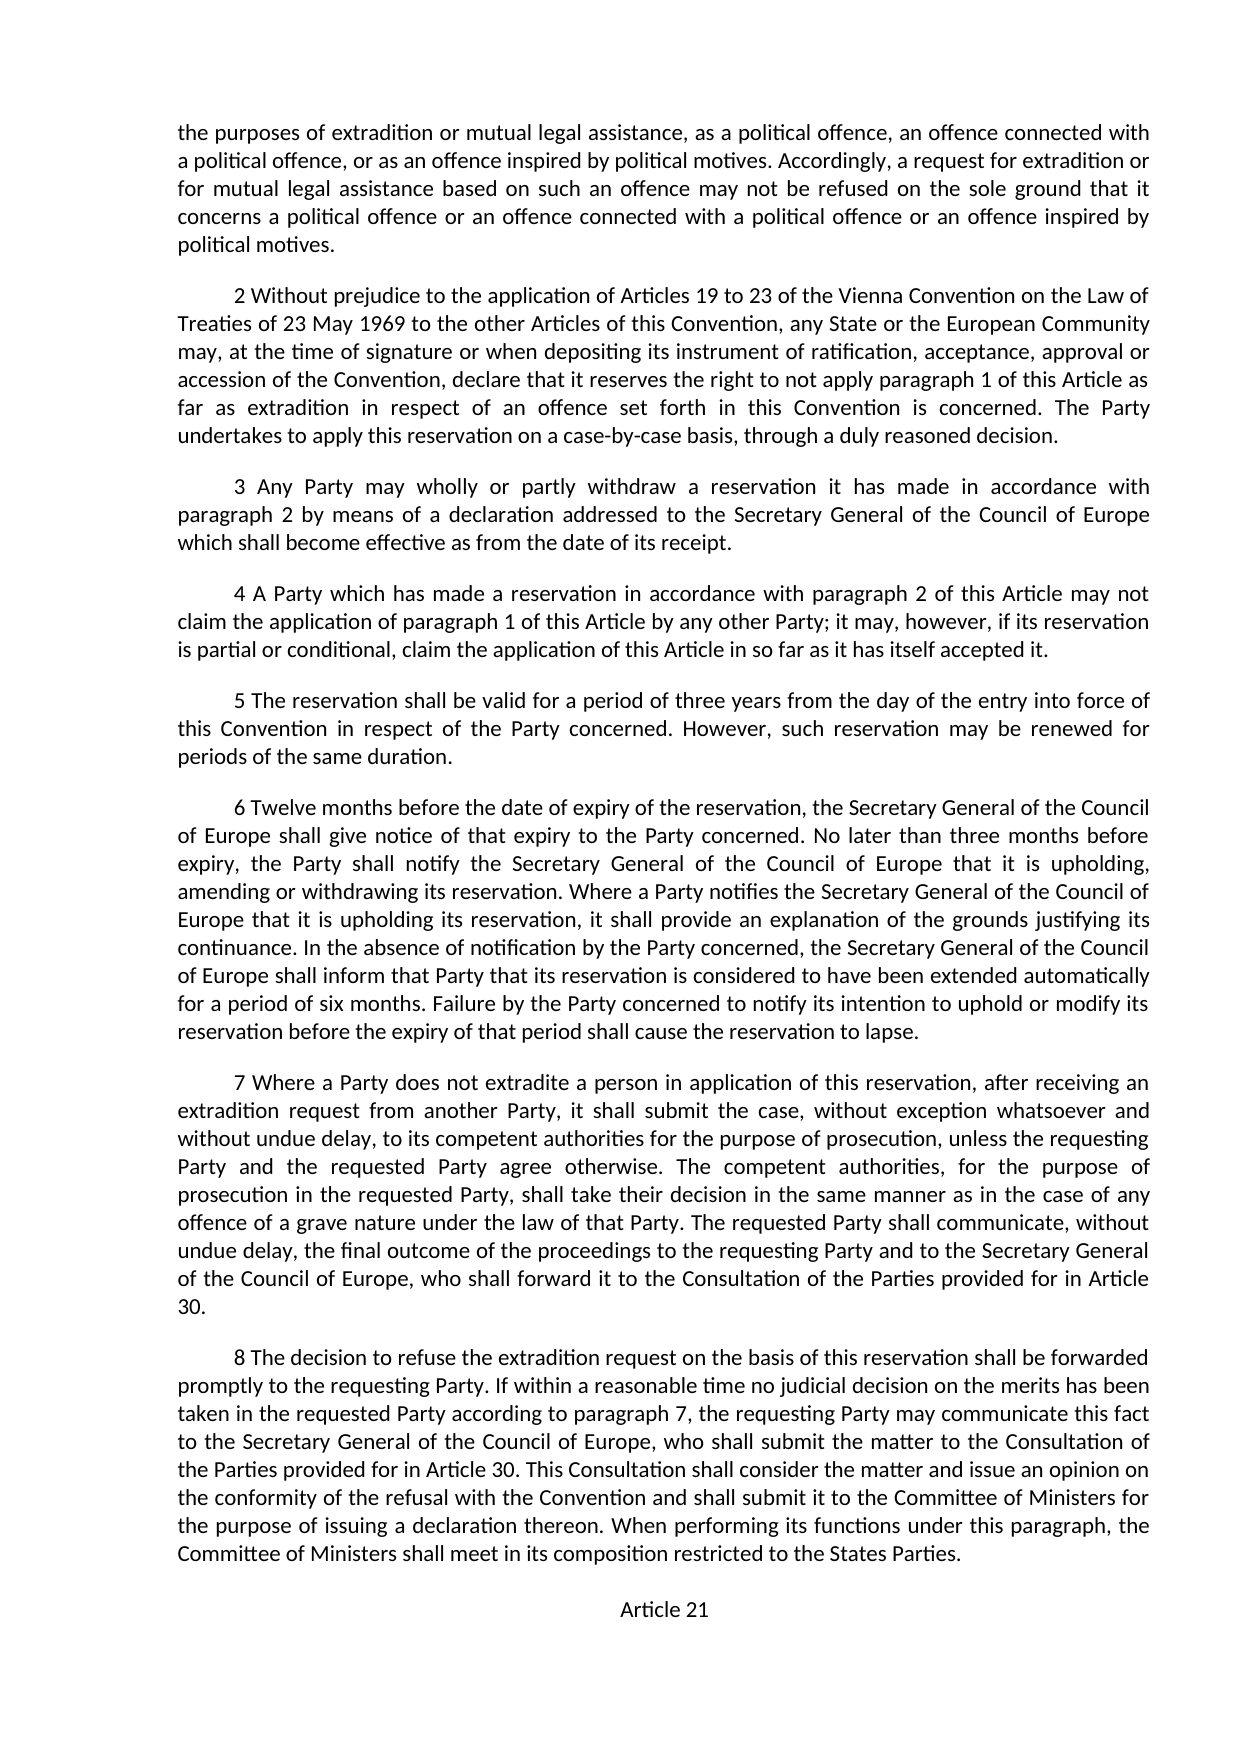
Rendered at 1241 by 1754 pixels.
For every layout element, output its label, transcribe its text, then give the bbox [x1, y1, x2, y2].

text 3 Any Party may wholly or partly withdraw a reservation it has made in accordance with paragraph 2 by means of a declaration addressed to the Secretary General of the Council of Europe which shall become effective as from the date of its receipt. [177, 472, 1152, 556]
text 5 The reservation shall be valid for a period of three years from the day of the entry into force of this Convention in respect of the Party concerned. However, such reservation may be renewed for periods of the same duration. [177, 686, 1152, 770]
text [177, 118, 1152, 258]
text 2 Without prejudice to the application of Articles 19 to 23 of the Vienna Convention on the Law of Treaties of 23 May 1969 to the other Articles of this Convention, any State or the European Community may, at the time of signature or when depositing its instrument of ratification, acceptance, approval or accession of the Convention, declare that it reserves the right to not apply paragraph 1 of this Article as far as extradition in respect of an offence set forth in this Convention is concerned. The Party undertakes to apply this reservation on a case-by-case basis, through a duly reasoned decision. [177, 281, 1152, 449]
text Article 21 [177, 1596, 1152, 1623]
text 4 A Party which has made a reservation in accordance with paragraph 2 of this Article may not claim the application of paragraph 1 of this Article by any other Party; it may, however, if its reservation is partial or conditional, claim the application of this Article in so far as it has itself accepted it. [177, 579, 1152, 663]
text 6 Twelve months before the date of expiry of the reservation, the Secretary General of the Council of Europe shall give notice of that expiry to the Party concerned. No later than three months before expiry, the Party shall notify the Secretary General of the Council of Europe that it is upholding, amending or withdrawing its reservation. Where a Party notifies the Secretary General of the Council of Europe that it is upholding its reservation, it shall provide an explanation of the grounds justifying its continuance. In the absence of notification by the Party concerned, the Secretary General of the Council of Europe shall inform that Party that its reservation is considered to have been extended automatically for a period of six months. Failure by the Party concerned to notify its intention to uphold or modify its reservation before the expiry of that period shall cause the reservation to lapse. [177, 793, 1152, 1045]
text 8 The decision to refuse the extradition request on the basis of this reservation shall be forwarded promptly to the requesting Party. If within a reasonable time no judicial decision on the merits has been taken in the requested Party according to paragraph 7, the requesting Party may communicate this fact to the Secretary General of the Council of Europe, who shall submit the matter to the Consultation of the Parties provided for in Article 30. This Consultation shall consider the matter and issue an opinion on the conformity of the refusal with the Convention and shall submit it to the Committee of Ministers for the purpose of issuing a declaration thereon. When performing its functions under this paragraph, the Committee of Ministers shall meet in its composition restricted to the States Parties. [177, 1343, 1152, 1567]
text 7 Where a Party does not extradite a person in application of this reservation, after receiving an extradition request from another Party, it shall submit the case, without exception whatsoever and without undue delay, to its competent authorities for the purpose of prosecution, unless the requesting Party and the requested Party agree otherwise. The competent authorities, for the purpose of prosecution in the requested Party, shall take their decision in the same manner as in the case of any offence of a grave nature under the law of that Party. The requested Party shall communicate, without undue delay, the final outcome of the proceedings to the requesting Party and to the Secretary General of the Council of Europe, who shall forward it to the Consultation of the Parties provided for in Article 30. [177, 1068, 1152, 1320]
